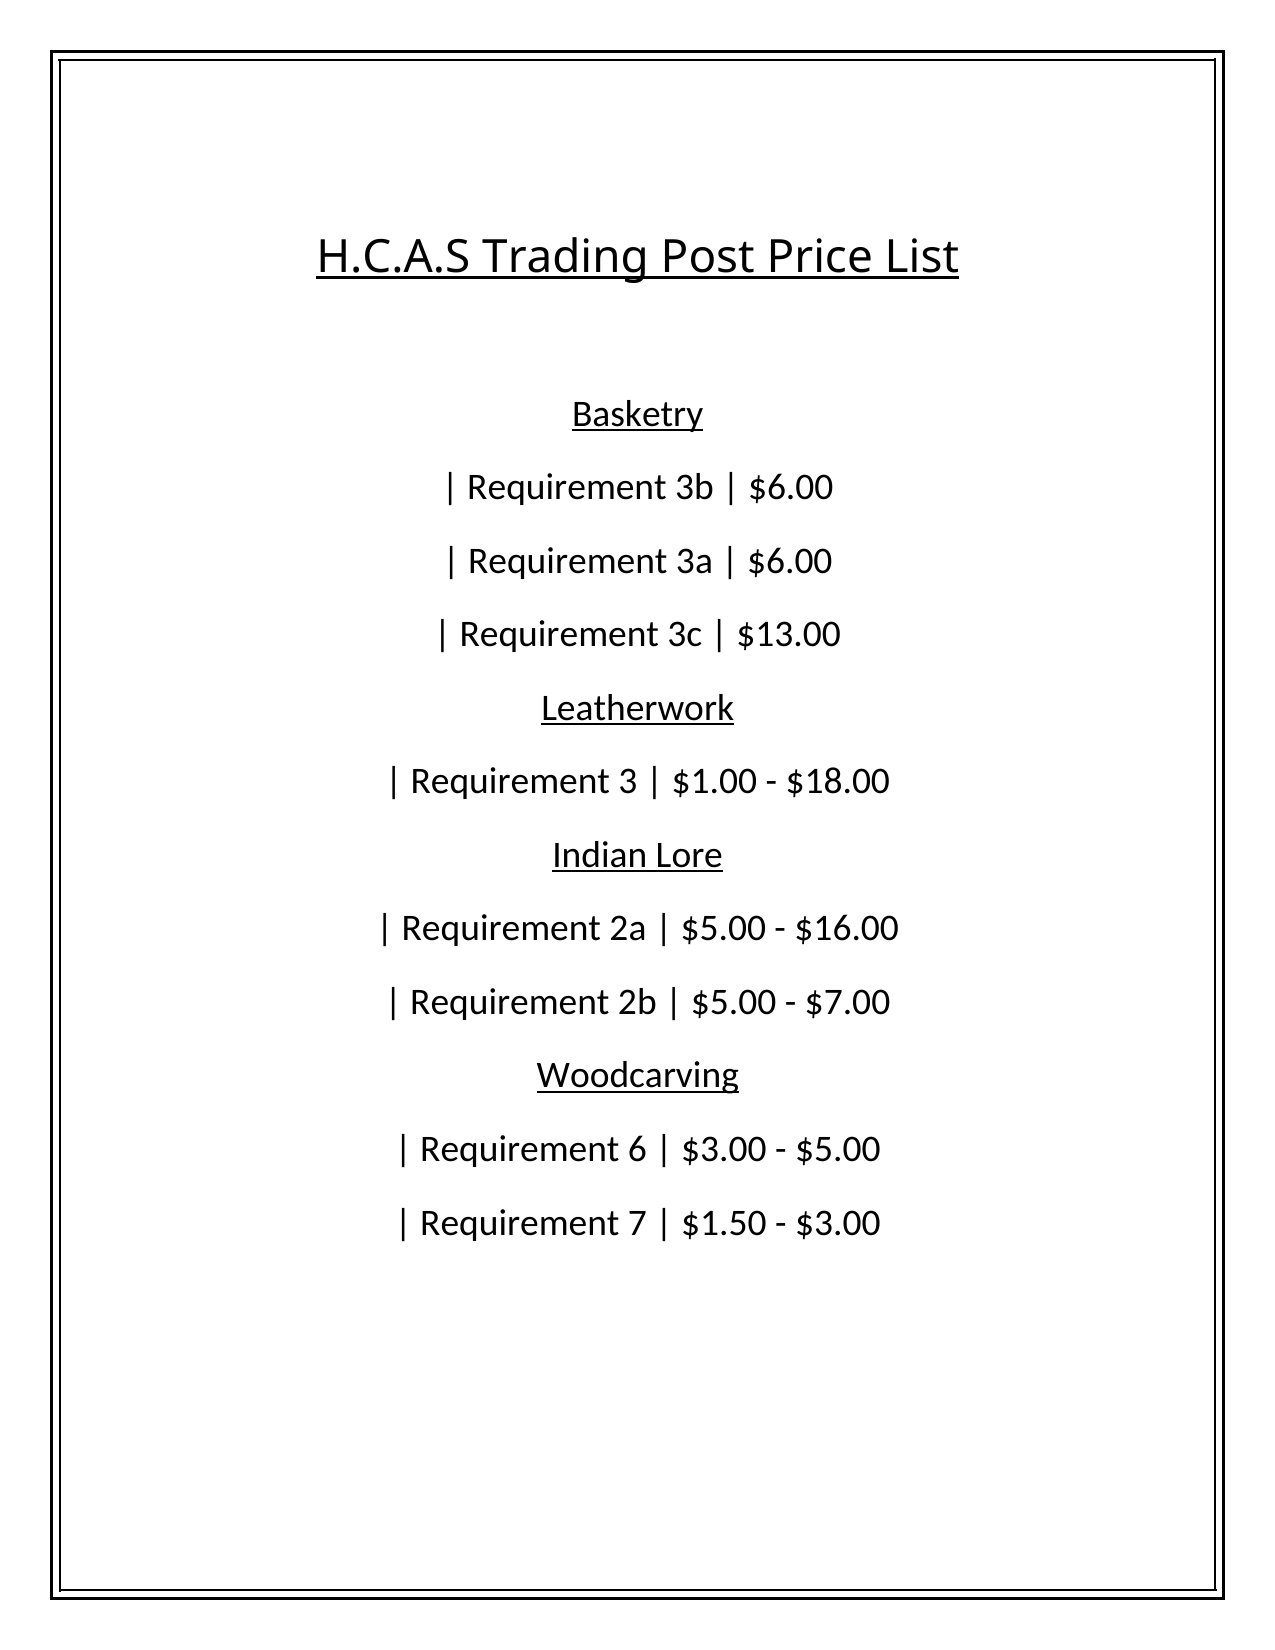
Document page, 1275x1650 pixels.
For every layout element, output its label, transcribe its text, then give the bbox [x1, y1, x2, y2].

text | Requirement 3c | $13.00 [150, 610, 1125, 656]
text | Requirement 2b | $5.00 - $7.00 [150, 978, 1125, 1024]
text Basketry [150, 389, 1125, 435]
text | Requirement 7 | $1.50 - $3.00 [150, 1198, 1125, 1244]
text | Requirement 3 | $1.00 - $18.00 [150, 757, 1125, 803]
text | Requirement 3b | $6.00 [150, 463, 1125, 509]
text | Requirement 6 | $3.00 - $5.00 [150, 1125, 1125, 1171]
text H.C.A.S Trading Post Price List [150, 223, 1125, 286]
text Indian Lore [150, 831, 1125, 877]
text | Requirement 3a | $6.00 [150, 537, 1125, 582]
text Woodcarving [150, 1051, 1125, 1097]
text Leatherwork [150, 684, 1125, 729]
text | Requirement 2a | $5.00 - $16.00 [150, 904, 1125, 950]
